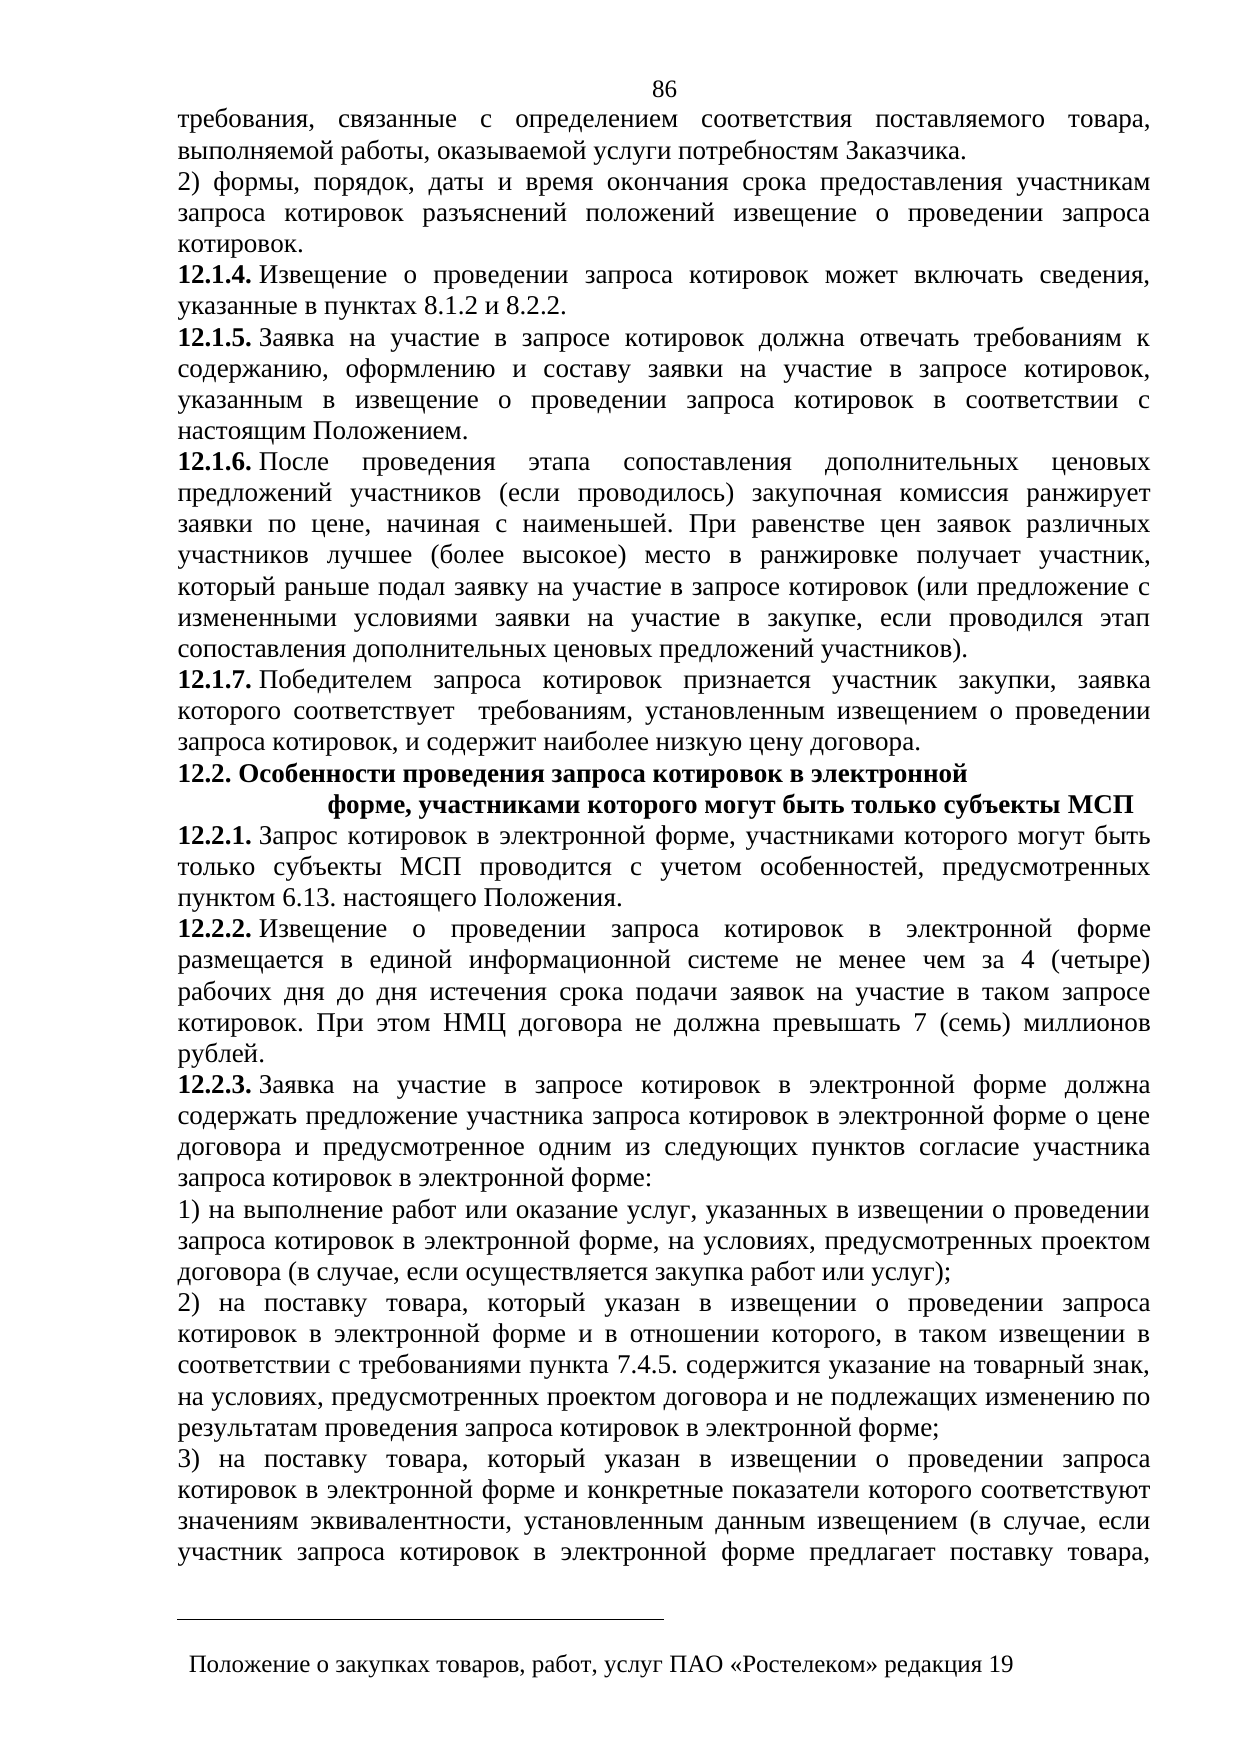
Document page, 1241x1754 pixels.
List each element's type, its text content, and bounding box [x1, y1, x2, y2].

list Запрос котировок в электронной форме, участниками которого могут быть только субъекты МСП проводится с учетом особенностей, предусмотренных пунктом 6.13. настоящего Положения. [177, 819, 1152, 912]
list После проведения этапа сопоставления дополнительных ценовых предложений участников (если проводилось) закупочная комиссия ранжирует заявки по цене, начиная с наименьшей. При равенстве цен заявок различных участников лучшее (более высокое) место в ранжировке получает участник, который раньше подал заявку на участие в запросе котировок (или предложение с измененными условиями заявки на участие в закупке, если проводился этап сопоставления дополнительных ценовых предложений участников). [177, 445, 1152, 663]
text 2) на поставку товара, который указан в извещении о проведении запроса котировок в электронной форме и в отношении которого, в таком извещении в соответствии с требованиями пункта 7.4.5. содержится указание на товарный знак, на условиях, предусмотренных проектом договора и не подлежащих изменению по результатам проведения запроса котировок в электронной форме; [177, 1286, 1152, 1442]
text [177, 103, 1152, 165]
text форме, участниками которого могут быть только субъекты МСП [252, 788, 1152, 819]
text 1) на выполнение работ или оказание услуг, указанных в извещении о проведении запроса котировок в электронной форме, на условиях, предусмотренных проектом договора (в случае, если осуществляется закупка работ или услуг); [177, 1193, 1152, 1286]
list Извещение о проведении запроса котировок может включать сведения, указанные в пунктах 8.1.2 и 8.2.2. [177, 258, 1152, 321]
list Заявка на участие в запросе котировок в электронной форме должна содержать предложение участника запроса котировок в электронной форме о цене договора и предусмотренное одним из следующих пунктов согласие участника запроса котировок в электронной форме: [177, 1068, 1152, 1193]
text 2) формы, порядок, даты и время окончания срока предоставления участникам запроса котировок разъяснений положений извещение о проведении запроса котировок. [177, 165, 1152, 258]
list Победителем запроса котировок признается участник закупки, заявка которого соответствует требованиям, установленным извещением о проведении запроса котировок, и содержит наиболее низкую цену договора. [177, 663, 1152, 757]
list Особенности проведения запроса котировок в электронной [177, 757, 1152, 788]
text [177, 1442, 1152, 1566]
list Извещение о проведении запроса котировок в электронной форме размещается в единой информационной системе не менее чем за 4 (четыре) рабочих дня до дня истечения срока подачи заявок на участие в таком запросе котировок. При этом НМЦ договора не должна превышать 7 (семь) миллионов рублей. [177, 912, 1152, 1068]
list Заявка на участие в запросе котировок должна отвечать требованиям к содержанию, оформлению и составу заявки на участие в запросе котировок, указанным в извещение о проведении запроса котировок в соответствии с настоящим Положением. [177, 321, 1152, 445]
